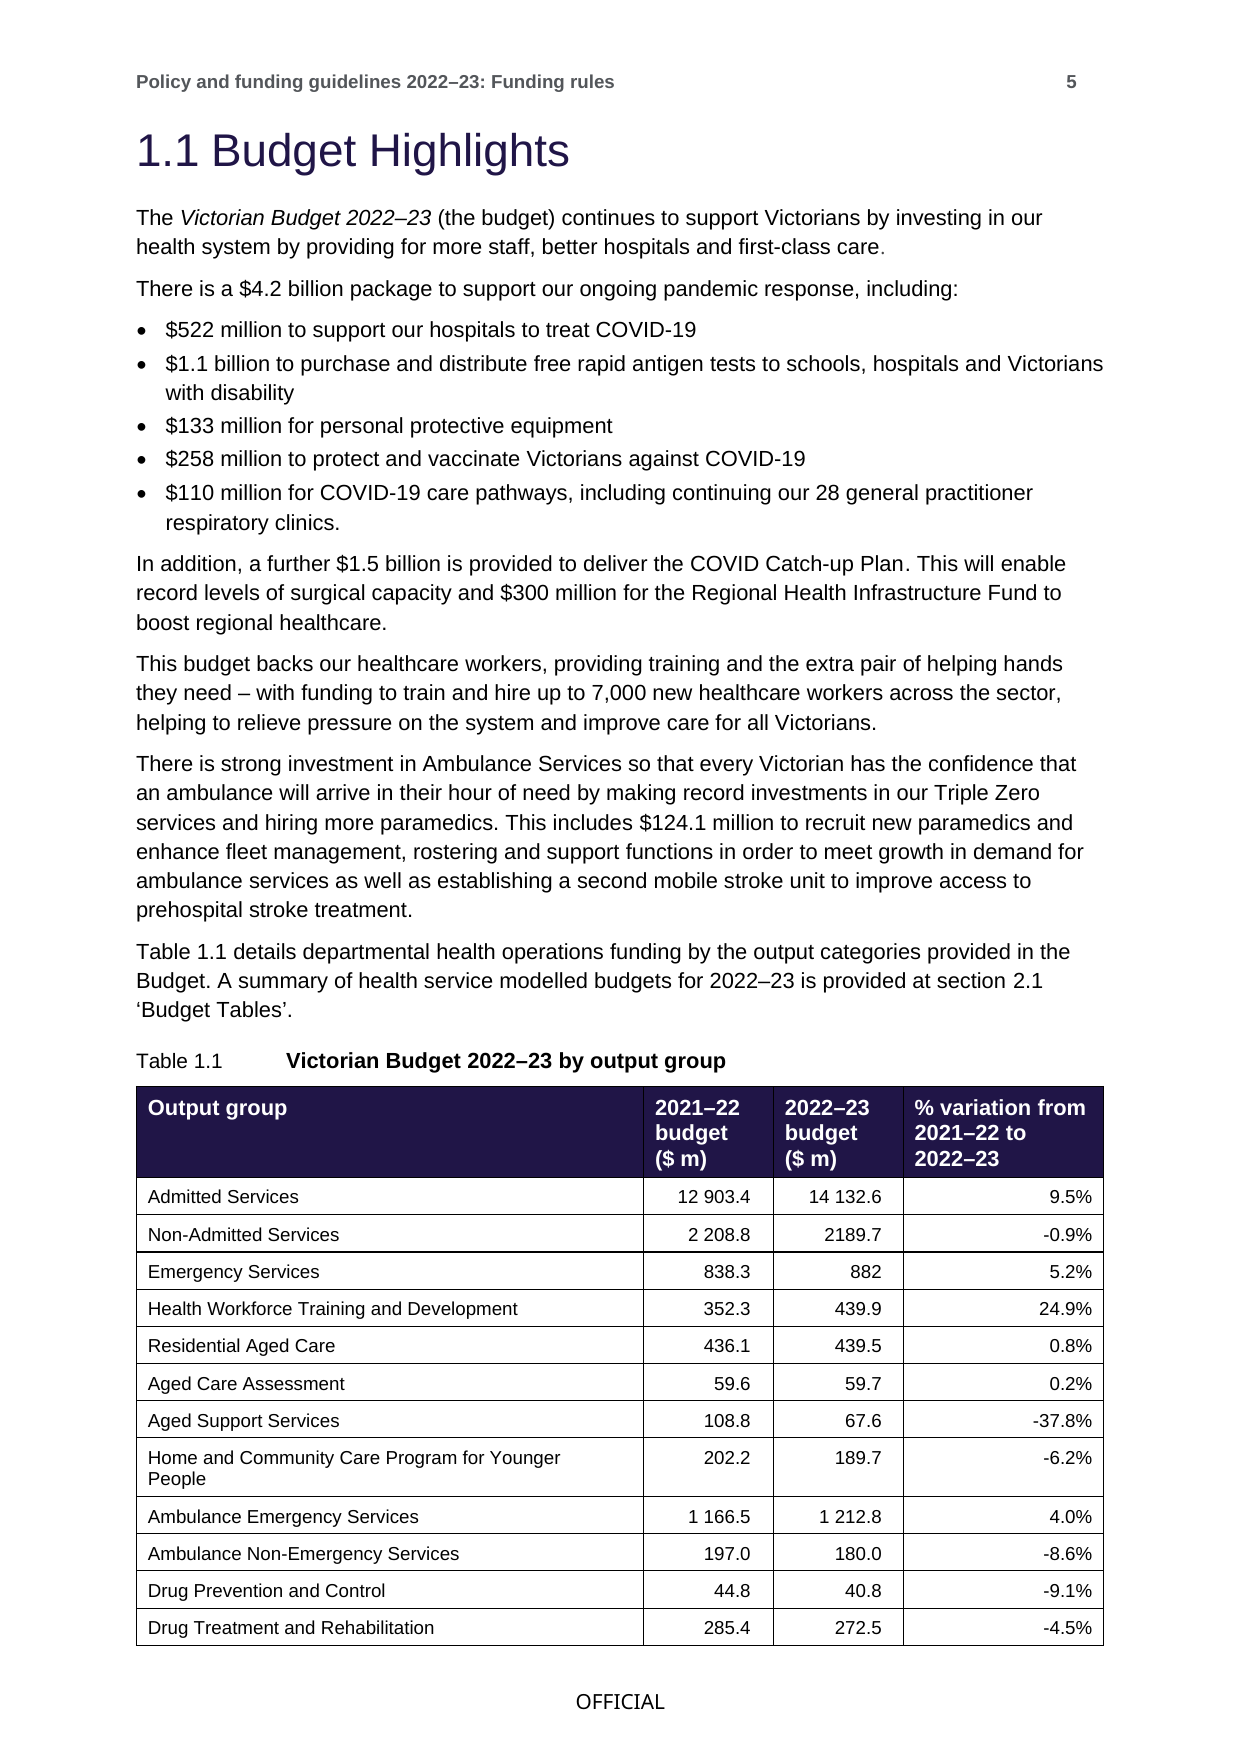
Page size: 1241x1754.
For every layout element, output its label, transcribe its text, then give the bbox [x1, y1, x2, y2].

subtitle Budget Highlights [136, 124, 1104, 176]
table_cell 882 [774, 1253, 903, 1288]
table_cell -8.6% [904, 1534, 1103, 1570]
table_cell Aged Care Assessment [137, 1364, 643, 1400]
table_cell 439.5 [774, 1327, 903, 1363]
text This budget backs our healthcare workers, providing training and the extra pair of helping hands they need – with funding to train and hire up to 7,000 new healthcare workers across the sector, helping to relieve pressure on the system and improve care for all Victorians. [136, 647, 1104, 735]
table_cell -6.2% [904, 1438, 1103, 1496]
text $258 million to protect and vaccinate Victorians against COVID-19 [136, 443, 1104, 472]
table_cell 197.0 [644, 1534, 773, 1570]
text Table 1.1 details departmental health operations funding by the output categories provided in the Budget. A summary of health service modelled budgets for 2022–23 is provided at section 2.1 ‘Budget Tables’. [136, 935, 1104, 1022]
text The Victorian Budget 2022–23 (the budget) continues to support Victorians by investing in our health system by providing for more staff, better hospitals and first-class care. [136, 201, 1104, 260]
table_cell 180.0 [774, 1534, 903, 1570]
table_cell 4.0% [904, 1497, 1103, 1533]
table_cell Drug Treatment and Rehabilitation [137, 1609, 643, 1645]
table_cell 189.7 [774, 1438, 903, 1496]
table_cell Non-Admitted Services [137, 1215, 643, 1251]
table_cell 202.2 [644, 1438, 773, 1496]
list Victorian Budget 2022–23 by output group [136, 1047, 1104, 1073]
text $1.1 billion to purchase and distribute free rapid antigen tests to schools, hospitals and Victorians with disability [136, 347, 1104, 406]
table_cell 44.8 [644, 1571, 773, 1608]
table_cell 0.8% [904, 1327, 1103, 1363]
text There is strong investment in Ambulance Services so that every Victorian has the confidence that an ambulance will arrive in their hour of need by making record investments in our Triple Zero services and hiring more paramedics. This includes $124.1 million to recruit new paramedics and enhance fleet management, rostering and support functions in order to meet growth in demand for ambulance services as well as establishing a second mobile stroke unit to improve access to prehospital stroke treatment. [136, 747, 1104, 922]
table_header 2022–23 budget ($ m) [774, 1087, 903, 1177]
table_cell 40.8 [774, 1571, 903, 1608]
table_cell -9.1% [904, 1571, 1103, 1608]
table_cell 9.5% [904, 1178, 1103, 1214]
table_cell Home and Community Care Program for Younger People [137, 1438, 643, 1496]
table_cell 352.3 [644, 1290, 773, 1326]
table_cell 5.2% [904, 1253, 1103, 1288]
table_cell 12 903.4 [644, 1178, 773, 1214]
table_cell 272.5 [774, 1609, 903, 1645]
table_cell -37.8% [904, 1401, 1103, 1437]
table_cell 59.7 [774, 1364, 903, 1400]
table_cell 285.4 [644, 1609, 773, 1645]
table_cell 1 166.5 [644, 1497, 773, 1533]
text There is a $4.2 billion package to support our ongoing pandemic response, including: [136, 272, 1104, 301]
table_header Output group [137, 1087, 643, 1177]
table_cell 24.9% [904, 1290, 1103, 1326]
table_cell 108.8 [644, 1401, 773, 1437]
table_cell -4.5% [904, 1609, 1103, 1645]
table_cell 436.1 [644, 1327, 773, 1363]
table_cell Admitted Services [137, 1178, 643, 1214]
table_cell 2189.7 [774, 1215, 903, 1251]
table_cell Aged Support Services [137, 1401, 643, 1437]
text $133 million for personal protective equipment [136, 410, 1104, 439]
text $522 million to support our hospitals to treat COVID-19 [136, 314, 1104, 343]
table_header 2021–22 budget ($ m) [644, 1087, 773, 1177]
table_cell 2 208.8 [644, 1215, 773, 1251]
table_cell 838.3 [644, 1253, 773, 1288]
table_cell 67.6 [774, 1401, 903, 1437]
table_cell 14 132.6 [774, 1178, 903, 1214]
table_cell Ambulance Emergency Services [137, 1497, 643, 1533]
table_cell Emergency Services [137, 1253, 643, 1288]
text $110 million for COVID-19 care pathways, including continuing our 28 general practitioner respiratory clinics. [136, 476, 1104, 535]
table_cell -0.9% [904, 1215, 1103, 1251]
table_cell 1 212.8 [774, 1497, 903, 1533]
table_cell Residential Aged Care [137, 1327, 643, 1363]
table_cell 439.9 [774, 1290, 903, 1326]
table_cell 59.6 [644, 1364, 773, 1400]
table_cell Ambulance Non-Emergency Services [137, 1534, 643, 1570]
table_cell 0.2% [904, 1364, 1103, 1400]
table_header % variation from 2021–22 to 2022–23 [904, 1087, 1103, 1177]
text In addition, a further $1.5 billion is provided to deliver the COVID Catch-up Plan. This will enable record levels of surgical capacity and $300 million for the Regional Health Infrastructure Fund to boost regional healthcare. [136, 547, 1104, 635]
table_cell Drug Prevention and Control [137, 1571, 643, 1608]
table_cell Health Workforce Training and Development [137, 1290, 643, 1326]
